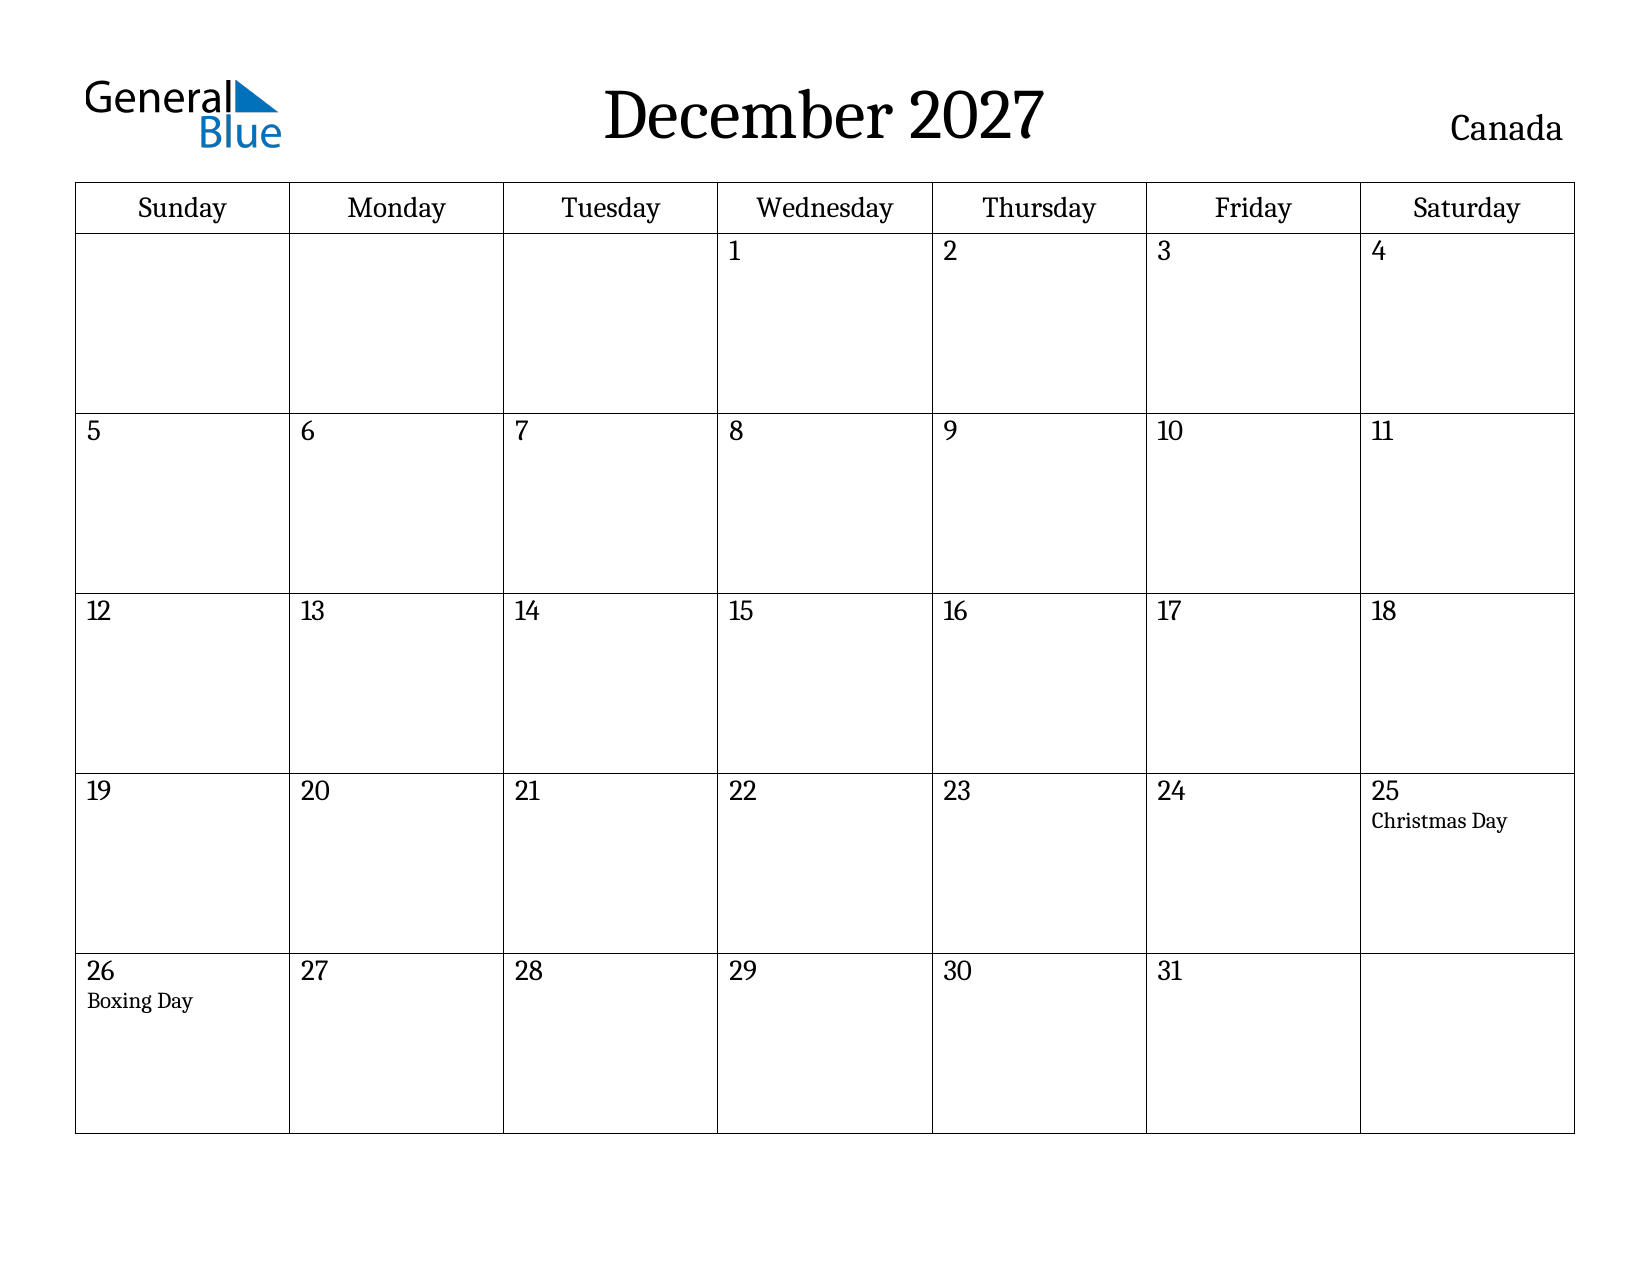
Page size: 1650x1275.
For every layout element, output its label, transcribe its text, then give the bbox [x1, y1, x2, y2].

table_cell [76, 448, 289, 593]
table_cell [76, 234, 289, 267]
table_cell 15 [718, 594, 932, 627]
table_cell [504, 988, 717, 1133]
table_cell [718, 267, 932, 413]
table_cell 27 [290, 954, 503, 987]
table_cell [1361, 988, 1574, 1133]
table_cell [1361, 627, 1574, 773]
table_cell [1147, 448, 1360, 593]
table_cell 28 [504, 954, 717, 987]
table_cell [504, 267, 717, 413]
table_cell [290, 627, 503, 773]
table_cell 18 [1361, 594, 1574, 627]
table_cell [504, 448, 717, 593]
table_cell 16 [933, 594, 1146, 627]
table_cell [1147, 988, 1360, 1133]
table_cell 4 [1361, 234, 1574, 267]
table_cell Thursday [933, 183, 1146, 233]
table_cell 6 [290, 414, 503, 447]
table_cell 3 [1147, 234, 1360, 267]
table_cell Christmas Day [1361, 808, 1574, 953]
table_cell 31 [1147, 954, 1360, 987]
table_cell 11 [1361, 414, 1574, 447]
table_cell 23 [933, 774, 1146, 807]
table_cell [718, 627, 932, 773]
table_cell Saturday [1361, 183, 1574, 233]
table_cell 30 [933, 954, 1146, 987]
table_cell 9 [933, 414, 1146, 447]
table_cell [933, 808, 1146, 953]
table_cell 14 [504, 594, 717, 627]
table_cell [504, 808, 717, 953]
table_cell 29 [718, 954, 932, 987]
table_cell [718, 448, 932, 593]
table_cell [1147, 267, 1360, 413]
table_cell 12 [76, 594, 289, 627]
table_cell [1361, 267, 1574, 413]
table_cell [1361, 954, 1574, 987]
table_cell [76, 627, 289, 773]
table_cell 10 [1147, 414, 1360, 447]
table_cell [290, 234, 503, 267]
table_header Canada [1146, 75, 1574, 182]
table_cell [290, 808, 503, 953]
table_cell [1361, 448, 1574, 593]
table_cell Tuesday [504, 183, 717, 233]
table_cell Boxing Day [76, 988, 289, 1133]
table_cell 26 [76, 954, 289, 987]
table_cell 21 [504, 774, 717, 807]
table_cell [504, 234, 717, 267]
table_cell [933, 988, 1146, 1133]
table_cell [76, 267, 289, 413]
table_cell Friday [1147, 183, 1360, 233]
table_cell 19 [76, 774, 289, 807]
table_cell [290, 988, 503, 1133]
table_cell [718, 988, 932, 1133]
table_cell [504, 627, 717, 773]
table_cell Sunday [76, 183, 289, 233]
table_cell 8 [718, 414, 932, 447]
table_cell [290, 448, 503, 593]
table_cell 20 [290, 774, 503, 807]
table_cell [933, 267, 1146, 413]
table_cell 24 [1147, 774, 1360, 807]
table_cell Monday [290, 183, 503, 233]
table_header [76, 75, 503, 182]
table_cell [718, 808, 932, 953]
table_cell [76, 808, 289, 953]
table_header December 2027 [504, 75, 1146, 182]
table_cell [933, 627, 1146, 773]
table_cell 22 [718, 774, 932, 807]
table_cell [1147, 808, 1360, 953]
table_cell 13 [290, 594, 503, 627]
table_cell 25 [1361, 774, 1574, 807]
table_cell Wednesday [718, 183, 932, 233]
table_cell [290, 267, 503, 413]
table_cell 7 [504, 414, 717, 447]
table_cell 5 [76, 414, 289, 447]
table_cell 2 [933, 234, 1146, 267]
table_cell [1147, 627, 1360, 773]
table_cell 17 [1147, 594, 1360, 627]
table_cell [933, 448, 1146, 593]
picture [86, 80, 281, 148]
table_cell 1 [718, 234, 932, 267]
